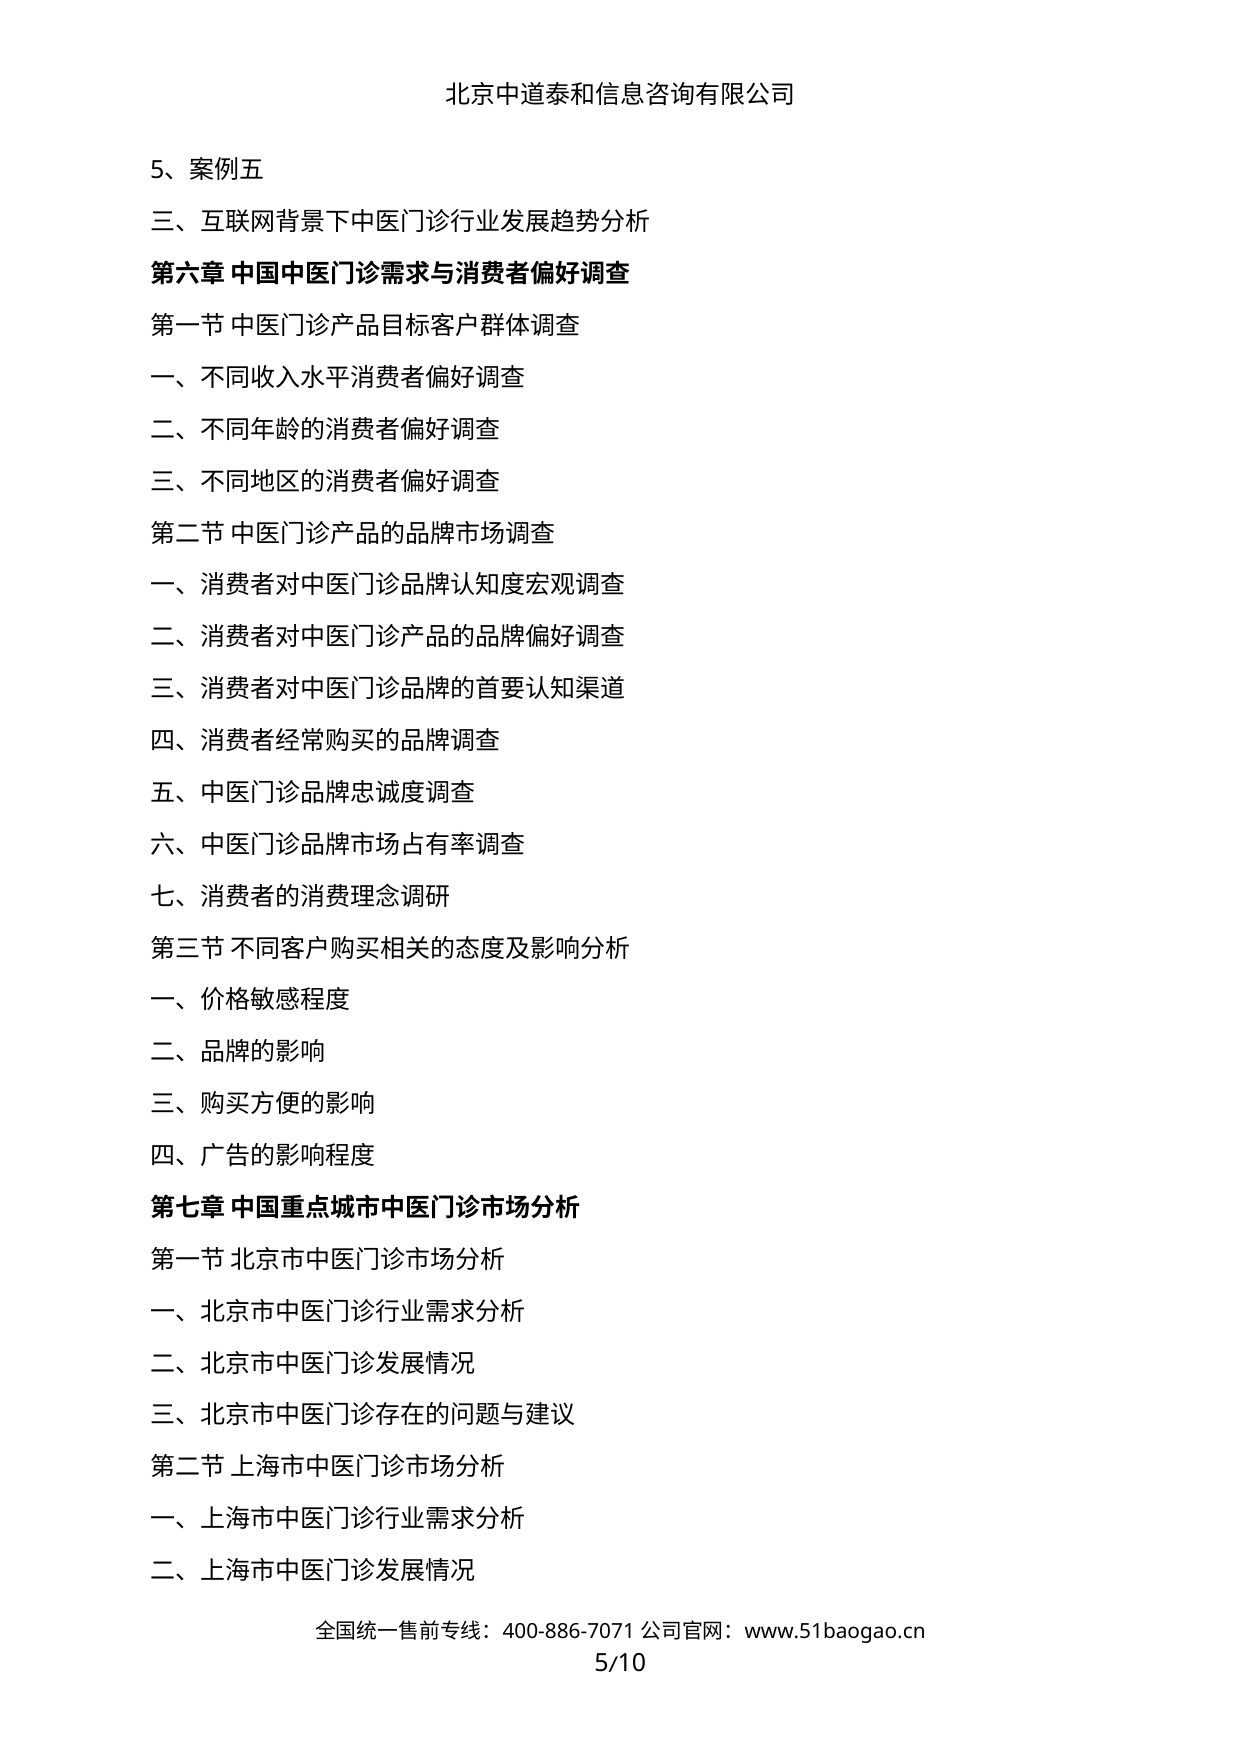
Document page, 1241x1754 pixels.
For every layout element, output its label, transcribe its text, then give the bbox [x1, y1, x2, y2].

text 二、消费者对中医门诊产品的品牌偏好调查 [150, 617, 1090, 653]
text 二、上海市中医门诊发展情况 [150, 1551, 1090, 1587]
text 一、北京市中医门诊行业需求分析 [150, 1291, 1090, 1327]
text 七、消费者的消费理念调研 [150, 876, 1090, 912]
text 第二节 中医门诊产品的品牌市场调查 [150, 513, 1090, 549]
text 第一节 中医门诊产品目标客户群体调查 [150, 306, 1090, 342]
text 二、不同年龄的消费者偏好调查 [150, 409, 1090, 446]
text 二、北京市中医门诊发展情况 [150, 1343, 1090, 1379]
text 六、中医门诊品牌市场占有率调查 [150, 824, 1090, 861]
text 三、购买方便的影响 [150, 1084, 1090, 1120]
text 第六章 中国中医门诊需求与消费者偏好调查 [150, 254, 1090, 290]
text 三、消费者对中医门诊品牌的首要认知渠道 [150, 669, 1090, 705]
text 三、互联网背景下中医门诊行业发展趋势分析 [150, 202, 1090, 238]
text 一、消费者对中医门诊品牌认知度宏观调查 [150, 565, 1090, 601]
text 第一节 北京市中医门诊市场分析 [150, 1239, 1090, 1276]
text 三、不同地区的消费者偏好调查 [150, 461, 1090, 497]
text 5、案例五 [150, 150, 1090, 186]
text 第七章 中国重点城市中医门诊市场分析 [150, 1187, 1090, 1224]
text 第二节 上海市中医门诊市场分析 [150, 1447, 1090, 1483]
text 四、广告的影响程度 [150, 1136, 1090, 1172]
text 二、品牌的影响 [150, 1032, 1090, 1068]
text 一、不同收入水平消费者偏好调查 [150, 357, 1090, 394]
text 四、消费者经常购买的品牌调查 [150, 721, 1090, 757]
text 一、上海市中医门诊行业需求分析 [150, 1499, 1090, 1535]
text 一、价格敏感程度 [150, 980, 1090, 1016]
text 五、中医门诊品牌忠诚度调查 [150, 772, 1090, 809]
text 三、北京市中医门诊存在的问题与建议 [150, 1395, 1090, 1431]
text 第三节 不同客户购买相关的态度及影响分析 [150, 928, 1090, 964]
